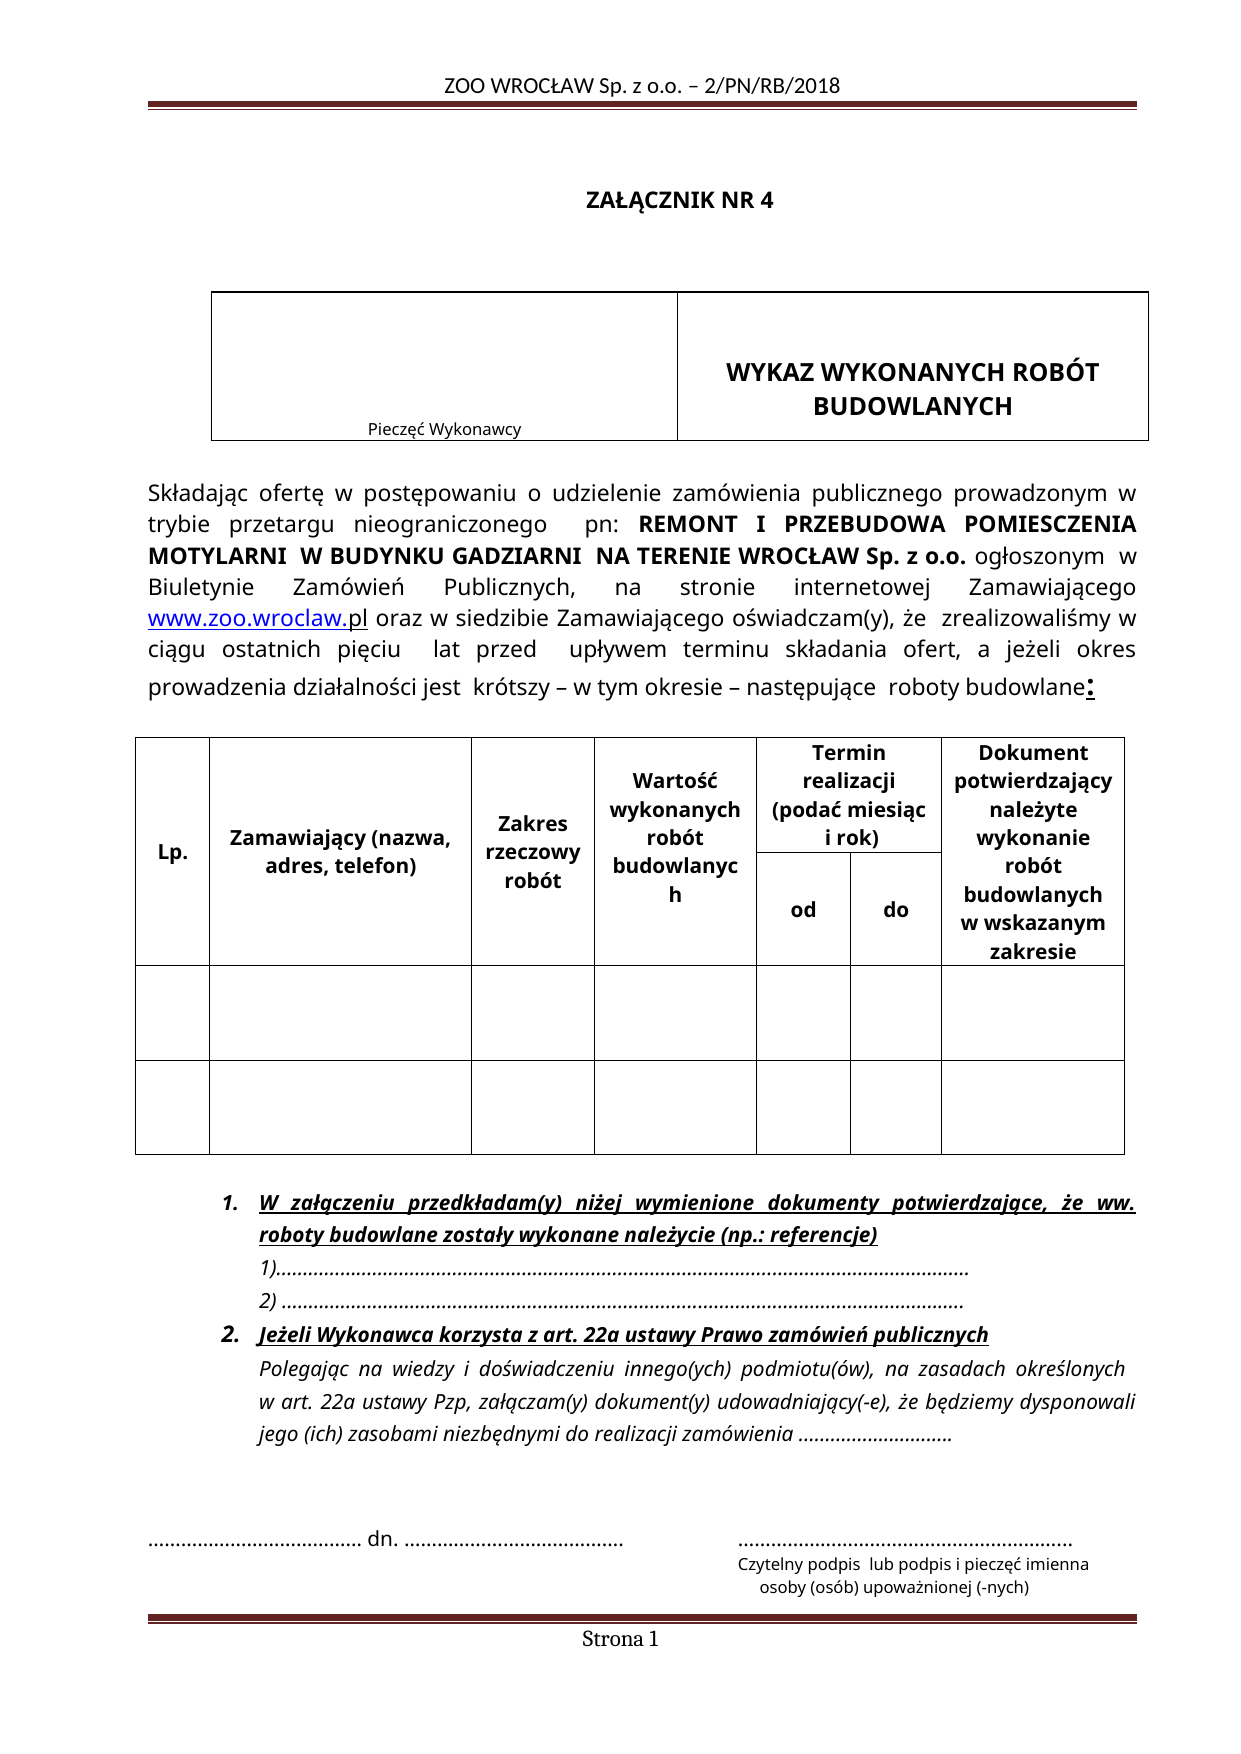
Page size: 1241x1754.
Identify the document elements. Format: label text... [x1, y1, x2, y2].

table_cell [851, 1061, 941, 1154]
table_cell od [757, 853, 850, 965]
table_cell [942, 1061, 1124, 1154]
table_header WYKAZ WYKONANYCH ROBÓT BUDOWLANYCH [678, 293, 1148, 440]
text Czytelny podpis lub podpis i pieczęć imienna [148, 1552, 1137, 1575]
table_header Wartość wykonanych robót budowlanych [595, 738, 756, 965]
table_cell [210, 966, 471, 1060]
table_cell do [851, 853, 941, 965]
table_cell [595, 966, 756, 1060]
table_cell [210, 1061, 471, 1154]
table_cell [851, 966, 941, 1060]
text 2) ……………………………………………………………………………………………………………….. [259, 1286, 1137, 1314]
list ZAŁĄCZNIK NR 4 [223, 183, 1137, 215]
table_header Zakres rzeczowy robót [472, 738, 594, 965]
table_header Dokument potwierdzający należyte wykonanie robót budowlanych w wskazanym zakresie [942, 738, 1124, 965]
table_header Lp. [136, 738, 209, 965]
text 1)…………………………………………………………………………………………………………………. [259, 1253, 1137, 1282]
table_cell [757, 966, 850, 1060]
table_cell [595, 1061, 756, 1154]
text Składając ofertę w postępowaniu o udzielenie zamówienia publicznego prowadzonym w trybie przetargu nieograniczonego pn: REMONT I PRZEBUDOWA POMIESCZENIA MOTYLARNI W BUDYNKU GADZIARNI NA TERENIE WROCŁAW Sp. z o.o. ogłoszonym w Biuletynie Zamówień Publicznych, na stronie internetowej Zamawiającego www.zoo.wroclaw.pl oraz w siedzibie Zamawiającego oświadczam(y), że zrealizowaliśmy w ciągu ostatnich pięciu lat przed upływem terminu składania ofert, a jeżeli okres prowadzenia działalności jest krótszy – w tym okresie – następujące roboty budowlane: [148, 477, 1137, 704]
text Polegając na wiedzy i doświadczeniu innego(ych) podmiotu(ów), na zasadach określonych w art. 22a ustawy Pzp, załączam(y) dokument(y) udowadniający(-e), że będziemy dysponowali jego (ich) zasobami niezbędnymi do realizacji zamówienia …………................. [259, 1354, 1137, 1448]
text ………………………………… dn. …………………………………. …………………………………….……………... [148, 1524, 1137, 1552]
table_cell [136, 966, 209, 1060]
table_cell [472, 966, 594, 1060]
table_cell [472, 1061, 594, 1154]
table_cell [136, 1061, 209, 1154]
table_header Termin realizacji (podać miesiąc i rok) [757, 738, 941, 852]
table_header Pieczęć Wykonawcy [212, 293, 677, 440]
table_header Zamawiający (nazwa, adres, telefon) [210, 738, 471, 965]
list Jeżeli Wykonawca korzysta z art. 22a ustawy Prawo zamówień publicznych [221, 1318, 1137, 1350]
table_cell [757, 1061, 850, 1154]
text osoby (osób) upoważnionej (-nych) [148, 1575, 1137, 1598]
table_cell [942, 966, 1124, 1060]
list W załączeniu przedkładam(y) niżej wymienione dokumenty potwierdzające, że ww. roboty budowlane zostały wykonane należycie (np.: referencje) [221, 1188, 1137, 1249]
